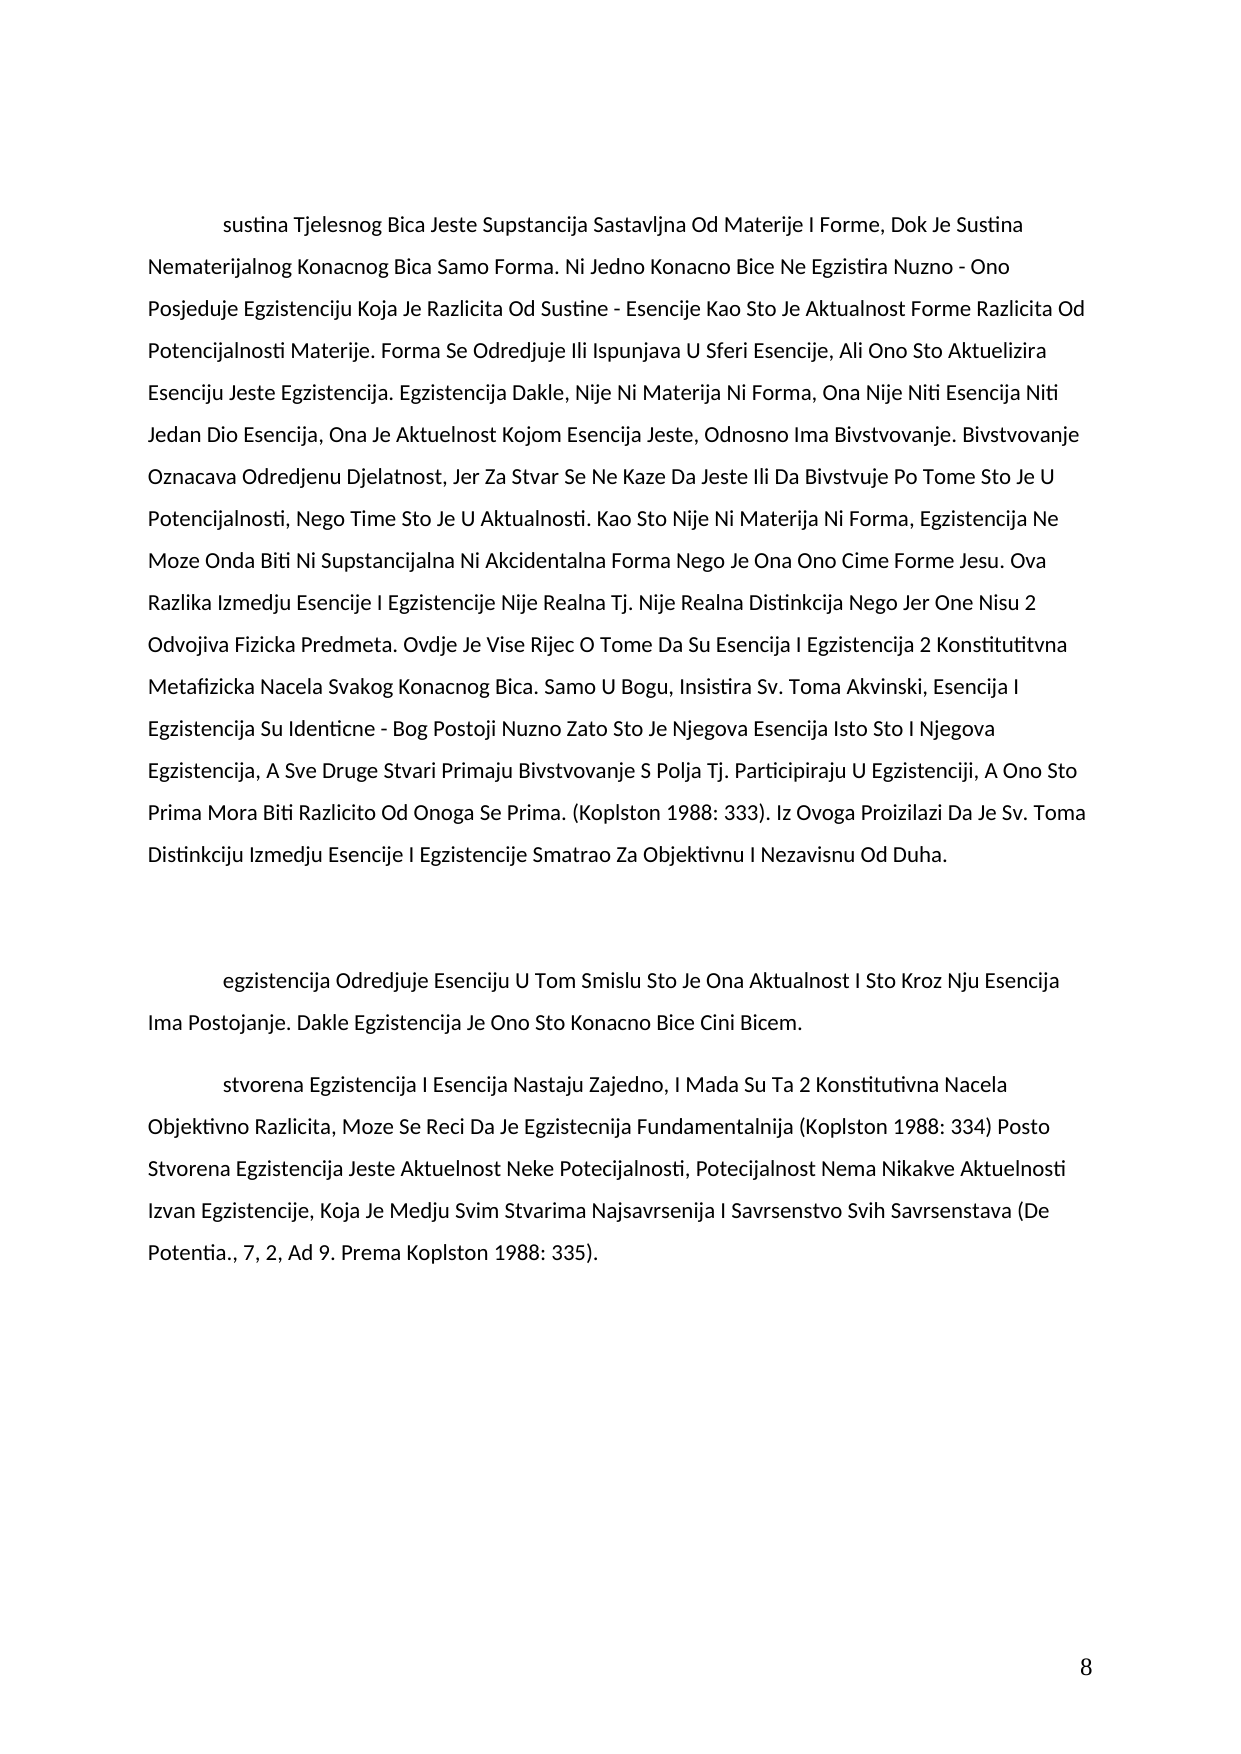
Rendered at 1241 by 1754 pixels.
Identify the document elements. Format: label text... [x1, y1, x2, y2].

text stvorena Egzistencija I Esencija Nastaju Zajedno, I Mada Su Ta 2 Konstitutivna Nacela Objektivno Razlicita, Moze Se Reci Da Je Egzistecnija Fundamentalnija (Koplston 1988: 334) Posto Stvorena Egzistencija Jeste Aktuelnost Neke Potecijalnosti, Potecijalnost Nema Nikakve Aktuelnosti Izvan Egzistencije, Koja Je Medju Svim Stvarima Najsavrsenija I Savrsenstvo Svih Savrsenstava (De Potentia., 7, 2, Ad 9. Prema Koplston 1988: 335). [148, 1071, 1093, 1266]
text egzistencija Odredjuje Esenciju U Tom Smislu Sto Je Ona Aktualnost I Sto Kroz Nju Esencija Ima Postojanje. Dakle Egzistencija Je Ono Sto Konacno Bice Cini Bicem. [148, 966, 1093, 1036]
text sustina Tjelesnog Bica Jeste Supstancija Sastavljna Od Materije I Forme, Dok Je Sustina Nematerijalnog Konacnog Bica Samo Forma. Ni Jedno Konacno Bice Ne Egzistira Nuzno - Ono Posjeduje Egzistenciju Koja Je Razlicita Od Sustine - Esencije Kao Sto Je Aktualnost Forme Razlicita Od Potencijalnosti Materije. Forma Se Odredjuje Ili Ispunjava U Sferi Esencije, Ali Ono Sto Aktuelizira Esenciju Jeste Egzistencija. Egzistencija Dakle, Nije Ni Materija Ni Forma, Ona Nije Niti Esencija Niti Jedan Dio Esencija, Ona Je Aktuelnost Kojom Esencija Jeste, Odnosno Ima Bivstvovanje. Bivstvovanje Oznacava Odredjenu Djelatnost, Jer Za Stvar Se Ne Kaze Da Jeste Ili Da Bivstvuje Po Tome Sto Je U Potencijalnosti, Nego Time Sto Je U Aktualnosti. Kao Sto Nije Ni Materija Ni Forma, Egzistencija Ne Moze Onda Biti Ni Supstancijalna Ni Akcidentalna Forma Nego Je Ona Ono Cime Forme Jesu. Ova Razlika Izmedju Esencije I Egzistencije Nije Realna Tj. Nije Realna Distinkcija Nego Jer One Nisu 2 Odvojiva Fizicka Predmeta. Ovdje Je Vise Rijec O Tome Da Su Esencija I Egzistencija 2 Konstitutitvna Metafizicka Nacela Svakog Konacnog Bica. Samo U Bogu, Insistira Sv. Toma Akvinski, Esencija I Egzistencija Su Identicne - Bog Postoji Nuzno Zato Sto Je Njegova Esencija Isto Sto I Njegova Egzistencija, A Sve Druge Stvari Primaju Bivstvovanje S Polja Tj. Participiraju U Egzistenciji, A Ono Sto Prima Mora Biti Razlicito Od Onoga Se Prima. (Koplston 1988: 333). Iz Ovoga Proizilazi Da Je Sv. Toma Distinkciju Izmedju Esencije I Egzistencije Smatrao Za Objektivnu I Nezavisnu Od Duha. [148, 210, 1093, 868]
